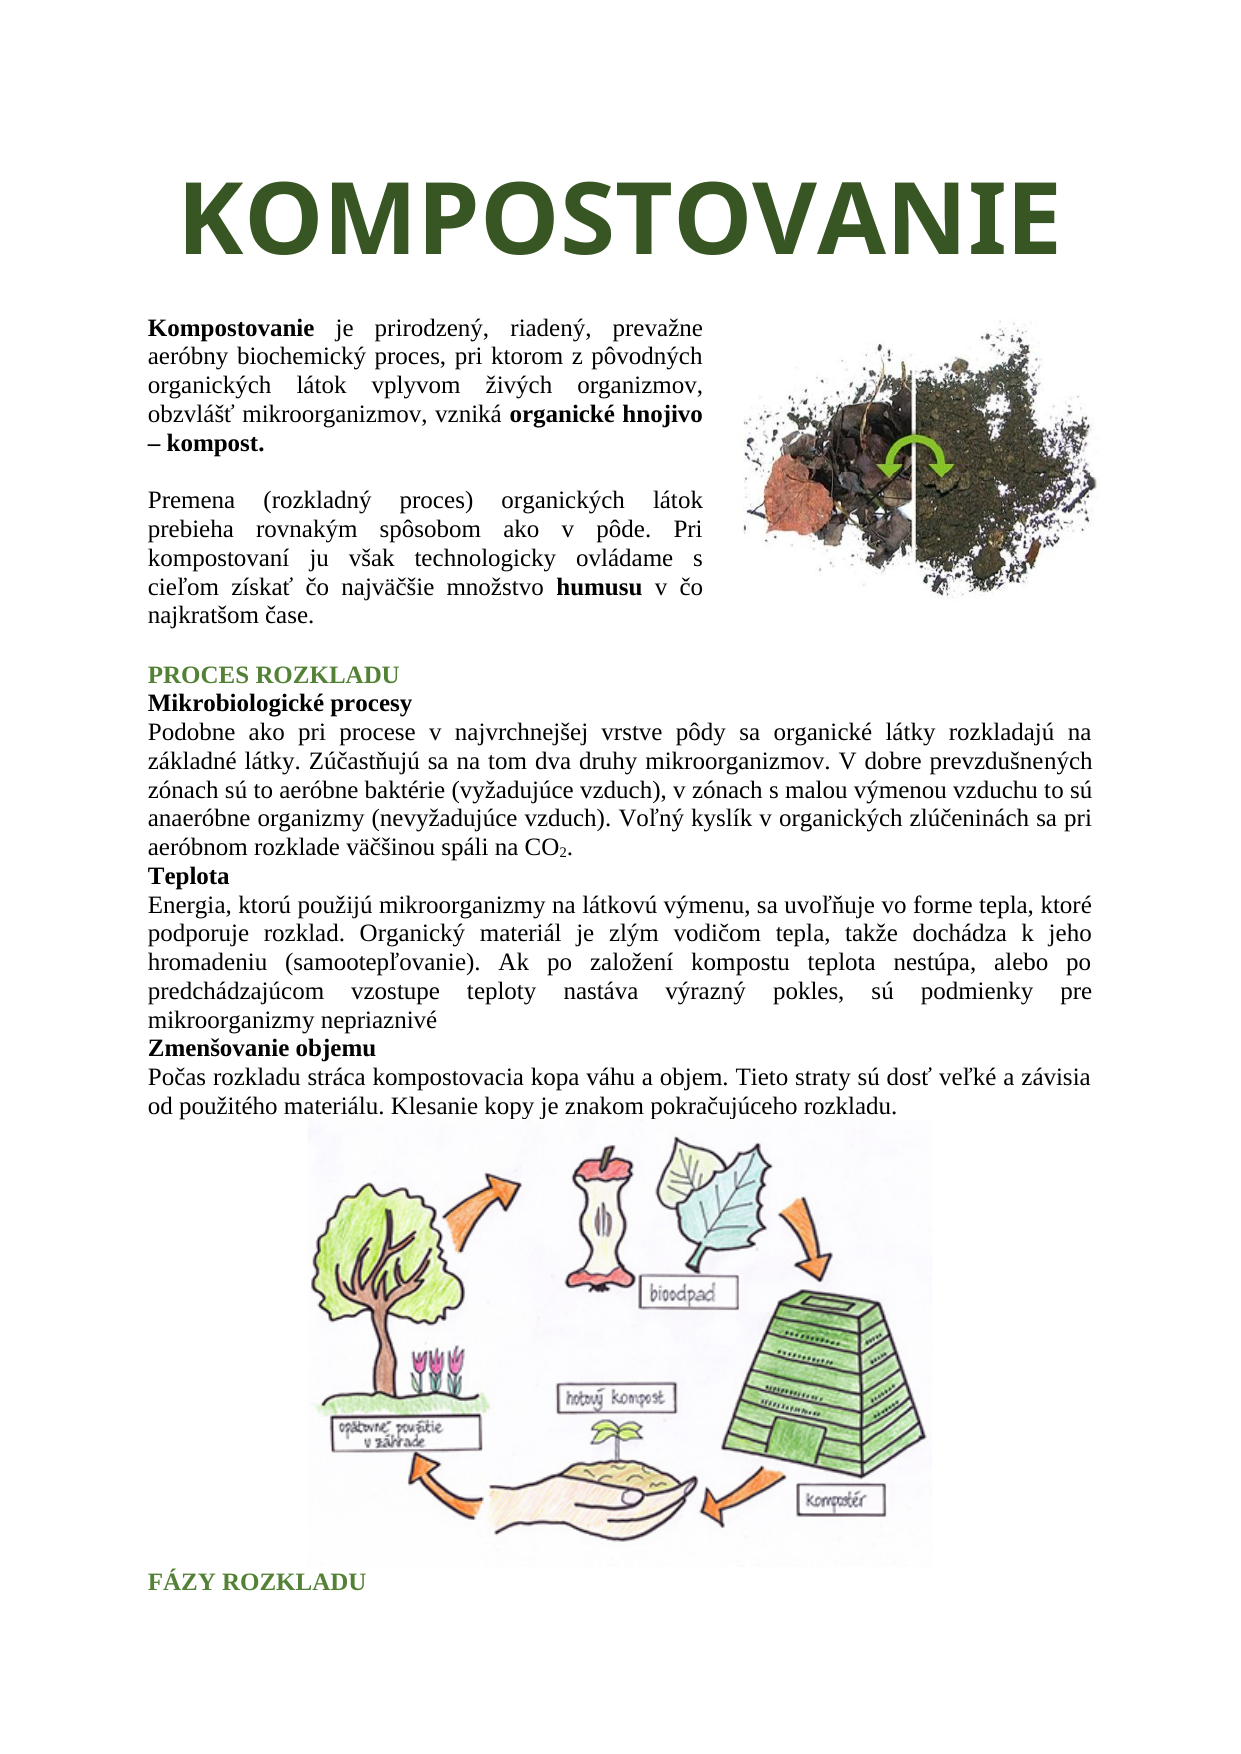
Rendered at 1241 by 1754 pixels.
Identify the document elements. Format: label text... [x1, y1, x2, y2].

text Energia, ktorú použijú mikroorganizmy na látkovú výmenu, sa uvoľňuje vo forme tepla, ktoré podporuje rozklad. Organický materiál je zlým vodičom tepla, takže dochádza k jeho hromadeniu (samootepľovanie). Ak po založení kompostu teplota nestúpa, alebo po predchádzajúcom vzostupe teploty nastáva výrazný pokles, sú podmienky pre mikroorganizmy nepriaznivé [148, 890, 1093, 1033]
text Mikrobiologické procesy [148, 688, 1093, 717]
text Premena (rozkladný proces) organických látok prebieha rovnakým spôsobom ako v pôde. Pri kompostovaní ju však technologicky ovládame s cieľom získať čo najväčšie množstvo humusu v čo najkratšom čase. [148, 485, 1093, 629]
text PROCES ROZKLADU [148, 660, 1093, 688]
text Teplota [148, 861, 1093, 890]
text KOMPOSTOVANIE [148, 148, 1093, 284]
text Podobne ako pri procese v najvrchnejšej vrstve pôdy sa organické látky rozkladajú na základné látky. Zúčastňujú sa na tom dva druhy mikroorganizmov. V dobre prevzdušnených zónach sú to aeróbne baktérie (vyžadujúce vzduch), v zónach s malou výmenou vzduchu to sú anaeróbne organizmy (nevyžadujúce vzduch). Voľný kyslík v organických zlúčeninách sa pri aeróbnom rozklade väčšinou spáli na CO2. [148, 717, 1093, 861]
text Počas rozkladu stráca kompostovacia kopa váhu a objem. Tieto straty sú dosť veľké a závisia od použitého materiálu. Klesanie kopy je znakom pokračujúceho rozkladu. [148, 1062, 1093, 1120]
text Zmenšovanie objemu [148, 1033, 1093, 1062]
picture [307, 1119, 933, 1567]
text FÁZY ROZKLADU [148, 1567, 1093, 1595]
picture [721, 319, 1124, 617]
text Kompostovanie je prirodzený, riadený, prevažne aeróbny biochemický proces, pri ktorom z pôvodných organických látok vplyvom živých organizmov, obzvlášť mikroorganizmov, vzniká organické hnojivo – kompost. [148, 313, 1093, 457]
